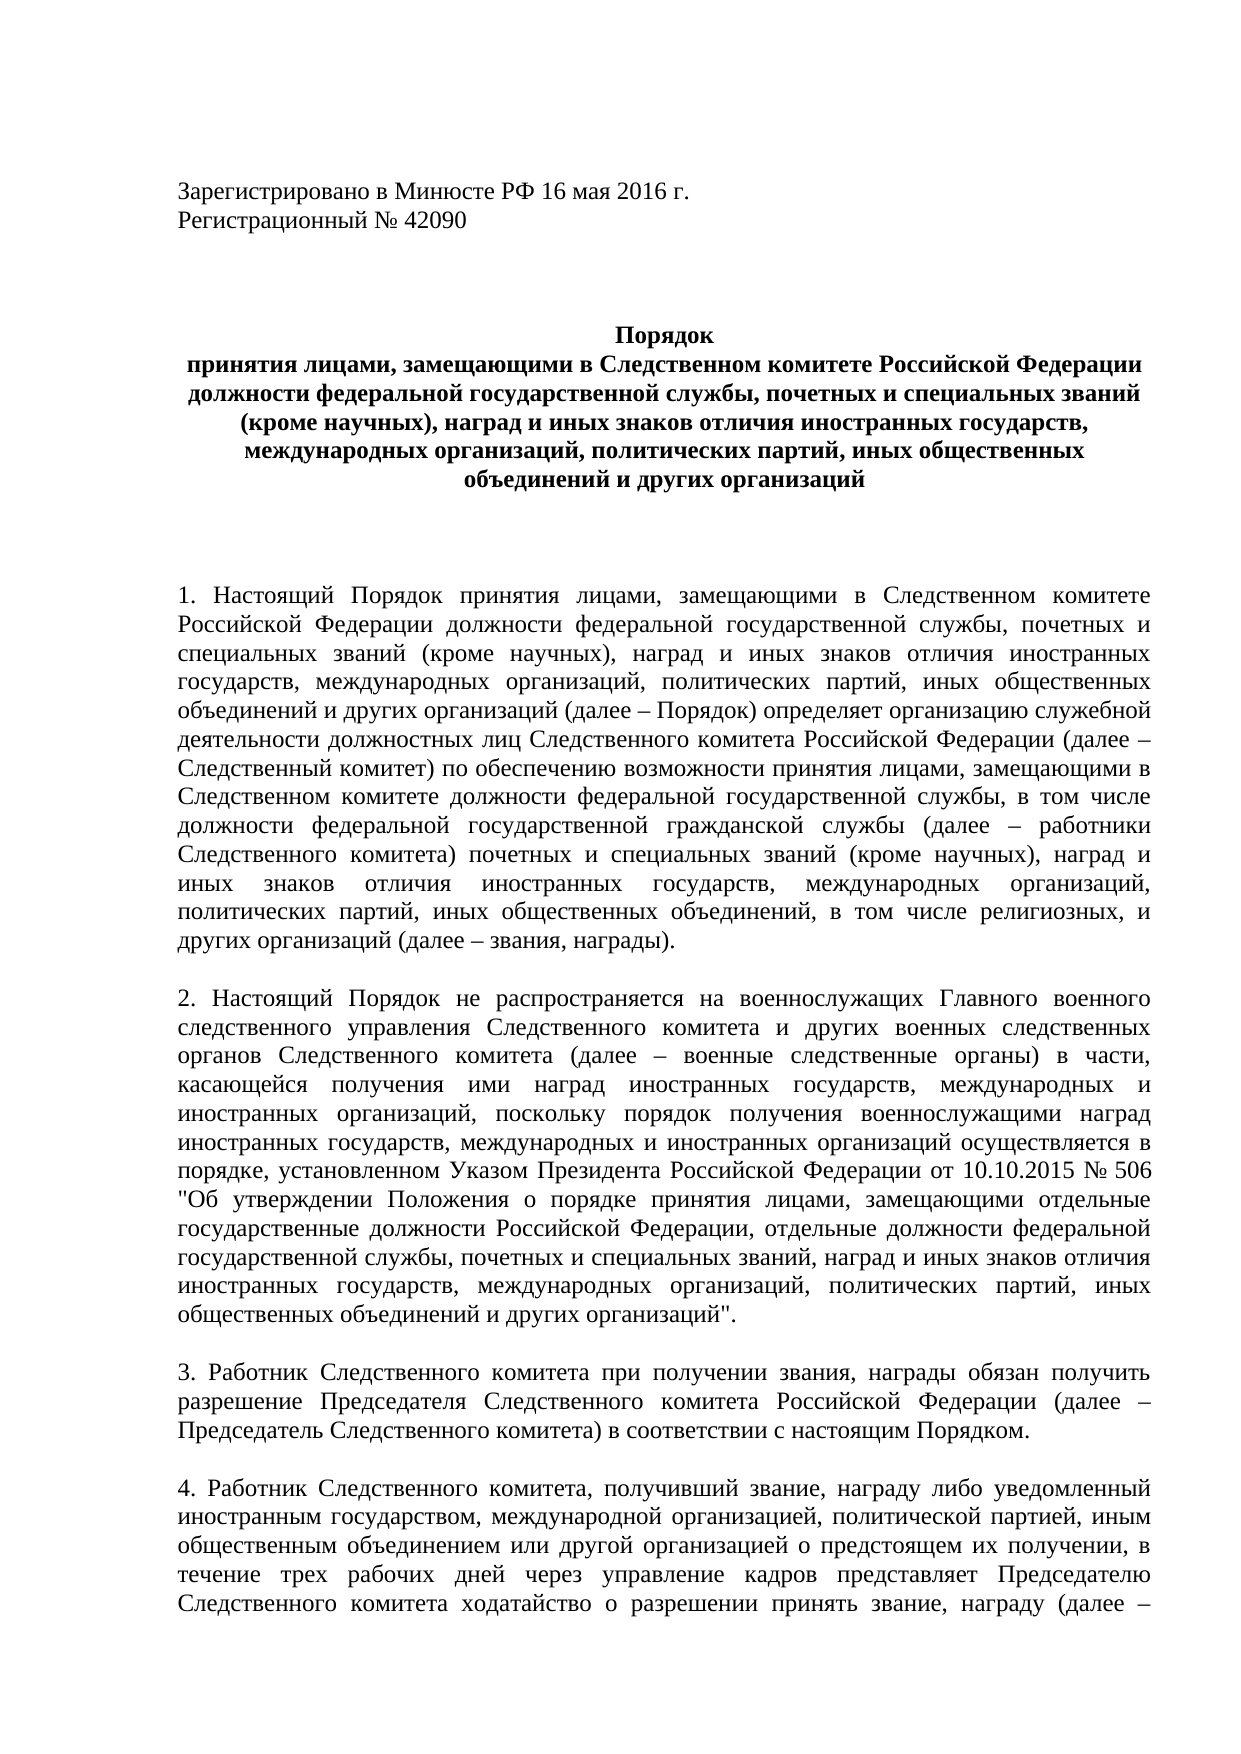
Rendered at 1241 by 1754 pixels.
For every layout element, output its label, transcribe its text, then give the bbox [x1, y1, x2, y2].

text 3. Работник Следственного комитета при получении звания, награды обязан получить разрешение Председателя Следственного комитета Российской Федерации (далее – Председатель Следственного комитета) в соответствии с настоящим Порядком. [177, 1357, 1152, 1443]
text Порядок принятия лицами, замещающими в Следственном комитете Российской Федерации должности федеральной государственной службы, почетных и специальных званий (кроме научных), наград и иных знаков отличия иностранных государств, международных организаций, политических партий, иных общественных объединений и других организаций [177, 321, 1152, 493]
text 1. Настоящий Порядок принятия лицами, замещающими в Следственном комитете Российской Федерации должности федеральной государственной службы, почетных и специальных званий (кроме научных), наград и иных знаков отличия иностранных государств, международных организаций, политических партий, иных общественных объединений и других организаций (далее – Порядок) определяет организацию служебной деятельности должностных лиц Следственного комитета Российской Федерации (далее – Следственный комитет) по обеспечению возможности принятия лицами, замещающими в Следственном комитете должности федеральной государственной службы, в том числе должности федеральной государственной гражданской службы (далее – работники Следственного комитета) почетных и специальных званий (кроме научных), наград и иных знаков отличия иностранных государств, международных организаций, политических партий, иных общественных объединений, в том числе религиозных, и других организаций (далее – звания, награды). [177, 580, 1152, 954]
text Зарегистрировано в Минюсте РФ 16 мая 2016 г. Регистрационный № 42090 [177, 176, 1152, 233]
text 2. Настоящий Порядок не распространяется на военнослужащих Главного военного следственного управления Следственного комитета и других военных следственных органов Следственного комитета (далее – военные следственные органы) в части, касающейся получения ими наград иностранных государств, международных и иностранных организаций, поскольку порядок получения военнослужащими наград иностранных государств, международных и иностранных организаций осуществляется в порядке, установленном Указом Президента Российской Федерации от 10.10.2015 № 506 "Об утверждении Положения о порядке принятия лицами, замещающими отдельные государственные должности Российской Федерации, отдельные должности федеральной государственной службы, почетных и специальных званий, наград и иных знаков отличия иностранных государств, международных организаций, политических партий, иных общественных объединений и других организаций". [177, 983, 1152, 1328]
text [177, 1473, 1152, 1616]
